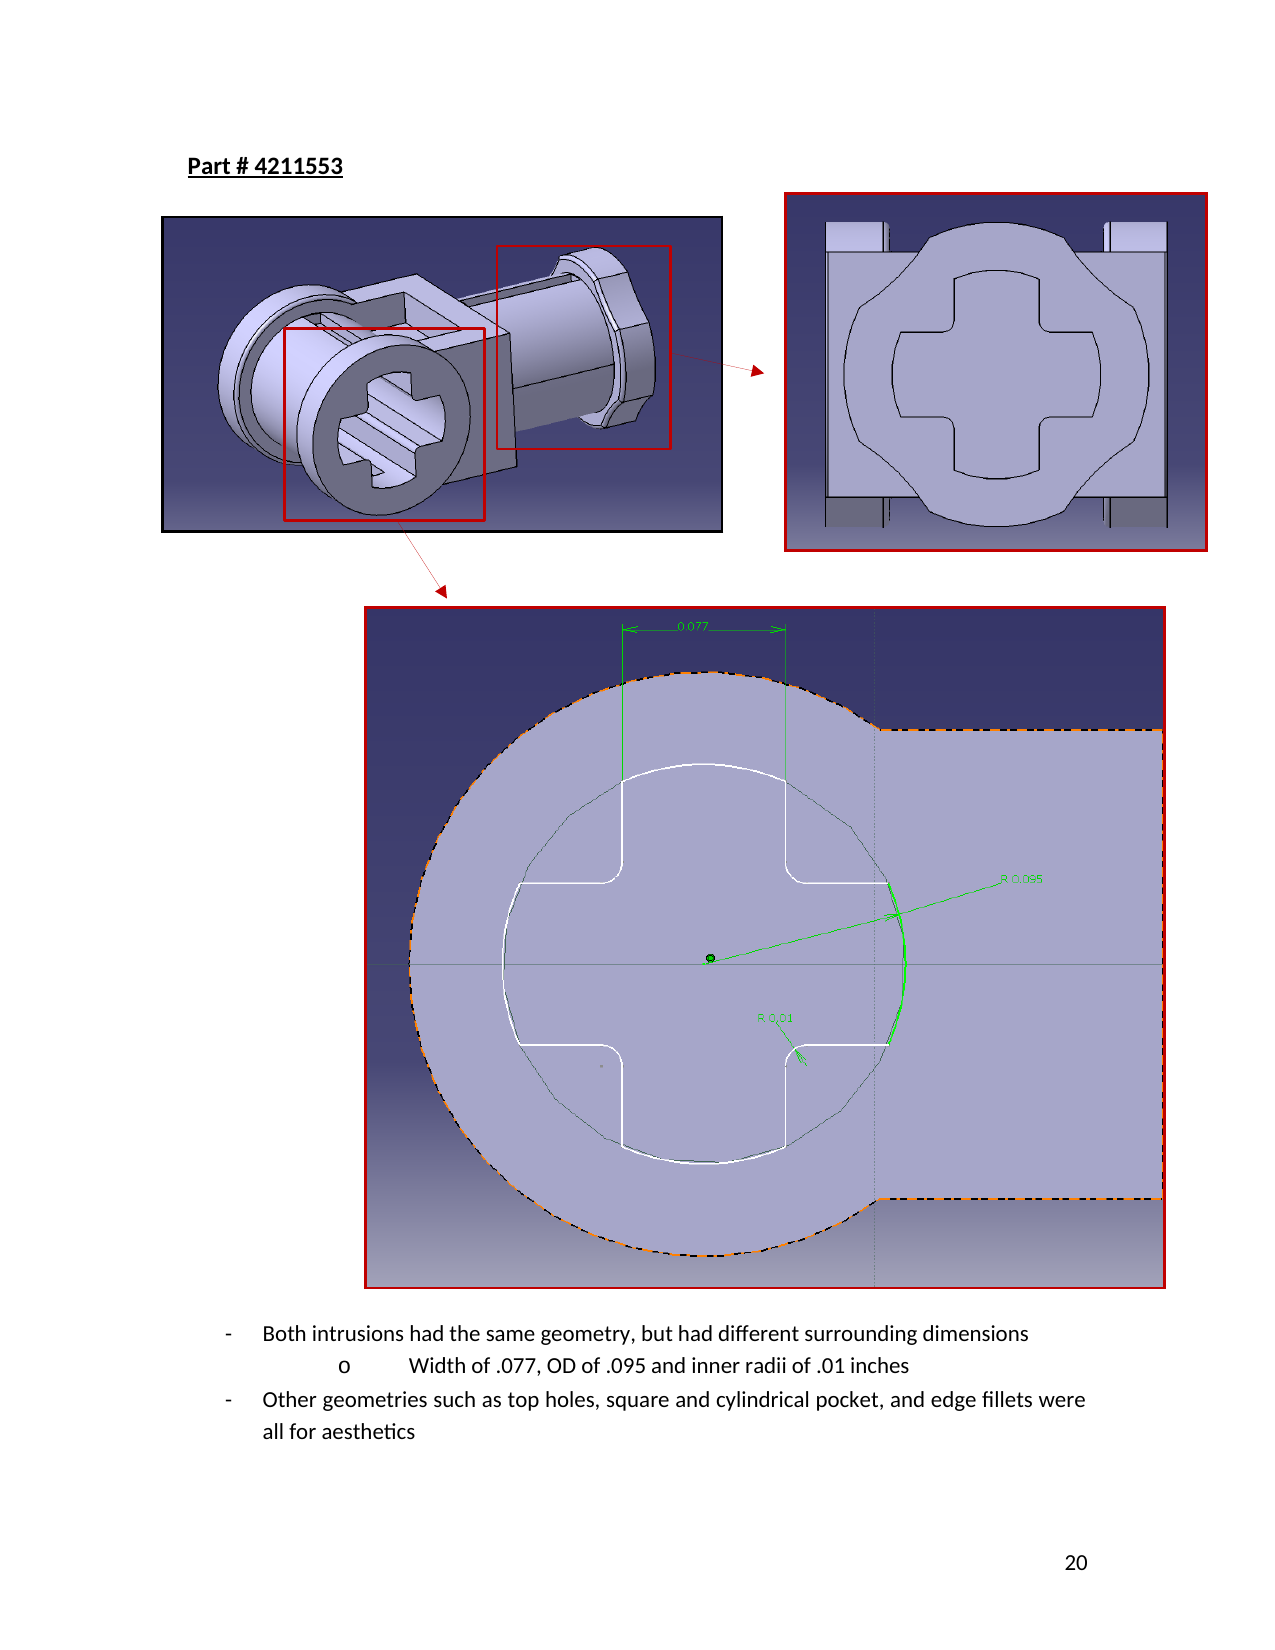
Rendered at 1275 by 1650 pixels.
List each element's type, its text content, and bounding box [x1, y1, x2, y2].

picture [787, 195, 1205, 549]
text Part # 4211553 [187, 150, 1087, 181]
picture [286, 330, 483, 519]
list Other geometries such as top holes, square and cylindrical pocket, and edge fillets were all for aesthetics [225, 1385, 1087, 1445]
picture [367, 609, 1163, 1287]
picture [498, 247, 669, 448]
picture [164, 218, 721, 530]
list Width of .077, OD of .095 and inner radii of .01 inches [337, 1351, 1087, 1381]
list Both intrusions had the same geometry, but had different surrounding dimensions [225, 1319, 1087, 1347]
